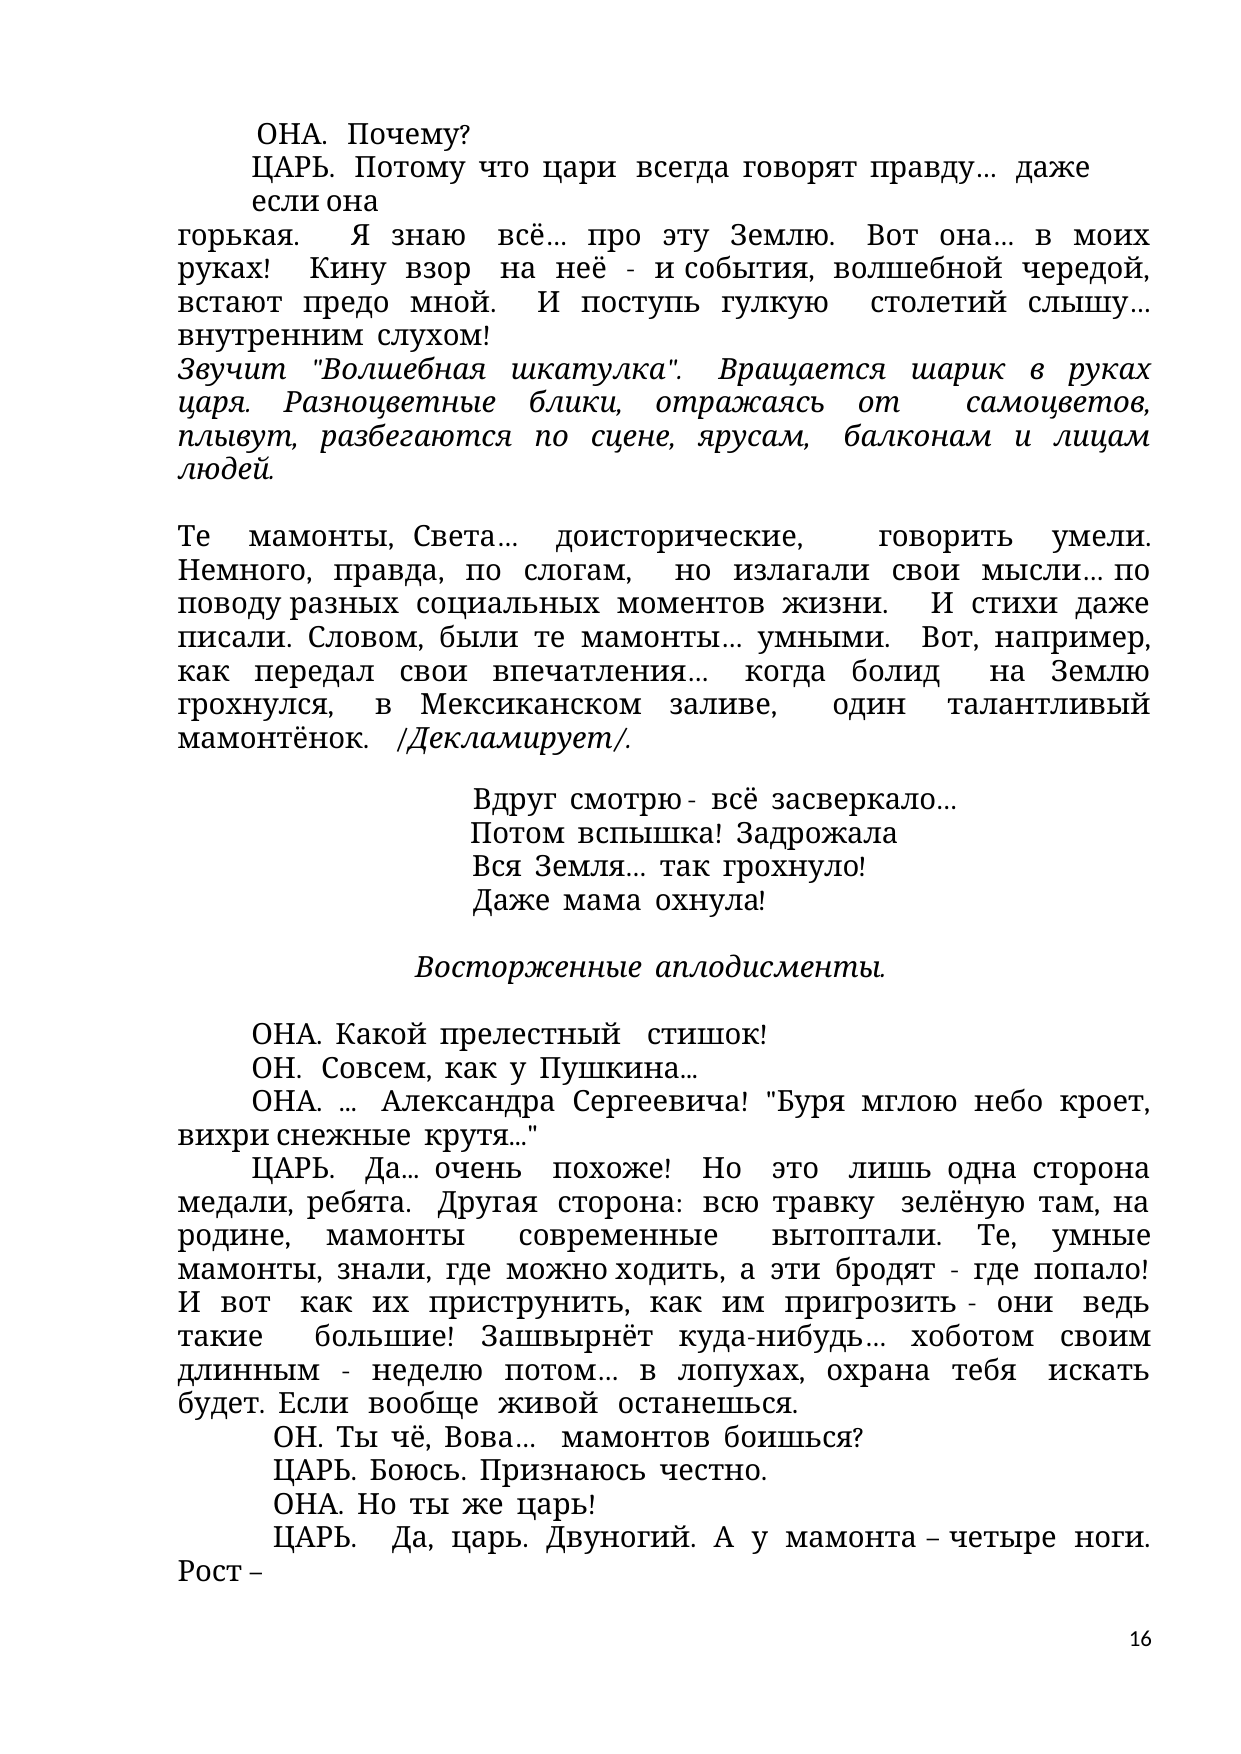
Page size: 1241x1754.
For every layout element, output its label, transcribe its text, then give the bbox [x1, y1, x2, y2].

text ОНА. ... Александра Сергеевича! "Буря мглою небо кроет, вихри снежные крутя..." [177, 1085, 1152, 1152]
text ЦАРЬ. Да, царь. Двуногий. А у мамонта – четыре ноги. Рост – [177, 1521, 1152, 1588]
text Потом вспышка! Задрожала [273, 817, 1152, 851]
text ОН. Ты чё, Вова… мамонтов боишься? [177, 1421, 1152, 1454]
text Восторженные аплодисменты. [177, 951, 1152, 985]
text ОН. Совсем, как у Пушкина... [177, 1052, 1152, 1085]
text Звучит "Волшебная шкатулка". Вращается шарик в руках царя. Разноцветные блики, отражаясь от самоцветов, плывут, разбегаются по сцене, ярусам, балконам и лицам людей. [177, 353, 1152, 487]
text Вдруг смотрю - всё засверкало… [177, 783, 1152, 817]
text ОНА. Почему? ЦАРЬ. Потому что цари всегда говорят правду… даже если она [251, 118, 1152, 219]
text ЦАРЬ. Да... очень похоже! Но это лишь одна сторона медали, ребята. Другая сторона: всю травку зелёную там, на родине, мамонты современные вытоптали. Те, умные мамонты, знали, где можно ходить, а эти бродят - где попало! И вот как их приструнить, как им пригрозить - они ведь такие большие! Зашвырнёт куда-нибудь… хоботом своим длинным - неделю потом… в лопухах, охрана тебя искать будет. Если вообще живой останешься. [177, 1152, 1152, 1421]
text ЦАРЬ. Боюсь. Признаюсь честно. [177, 1454, 1152, 1488]
text горькая. Я знаю всё… про эту Землю. Вот она… в моих руках! Кину взор на неё - и события, волшебной чередой, встают предо мной. И поступь гулкую столетий слышу… внутренним слухом! [177, 219, 1152, 353]
text ОНА. Какой прелестный стишок! [177, 1018, 1152, 1052]
text ОНА. Но ты же царь! [177, 1488, 1152, 1521]
text Даже мама охнула! [177, 884, 1152, 918]
text Вся Земля… так грохнуло! [273, 851, 1152, 884]
text Те мамонты, Света… доисторические, говорить умели. Немного, правда, по слогам, но излагали свои мысли… по поводу разных социальных моментов жизни. И стихи даже писали. Словом, были те мамонты… умными. Вот, например, как передал свои впечатления… когда болид на Землю грохнулся, в Мексиканском заливе, один талантливый мамонтёнок. /Декламирует/. [177, 521, 1152, 755]
